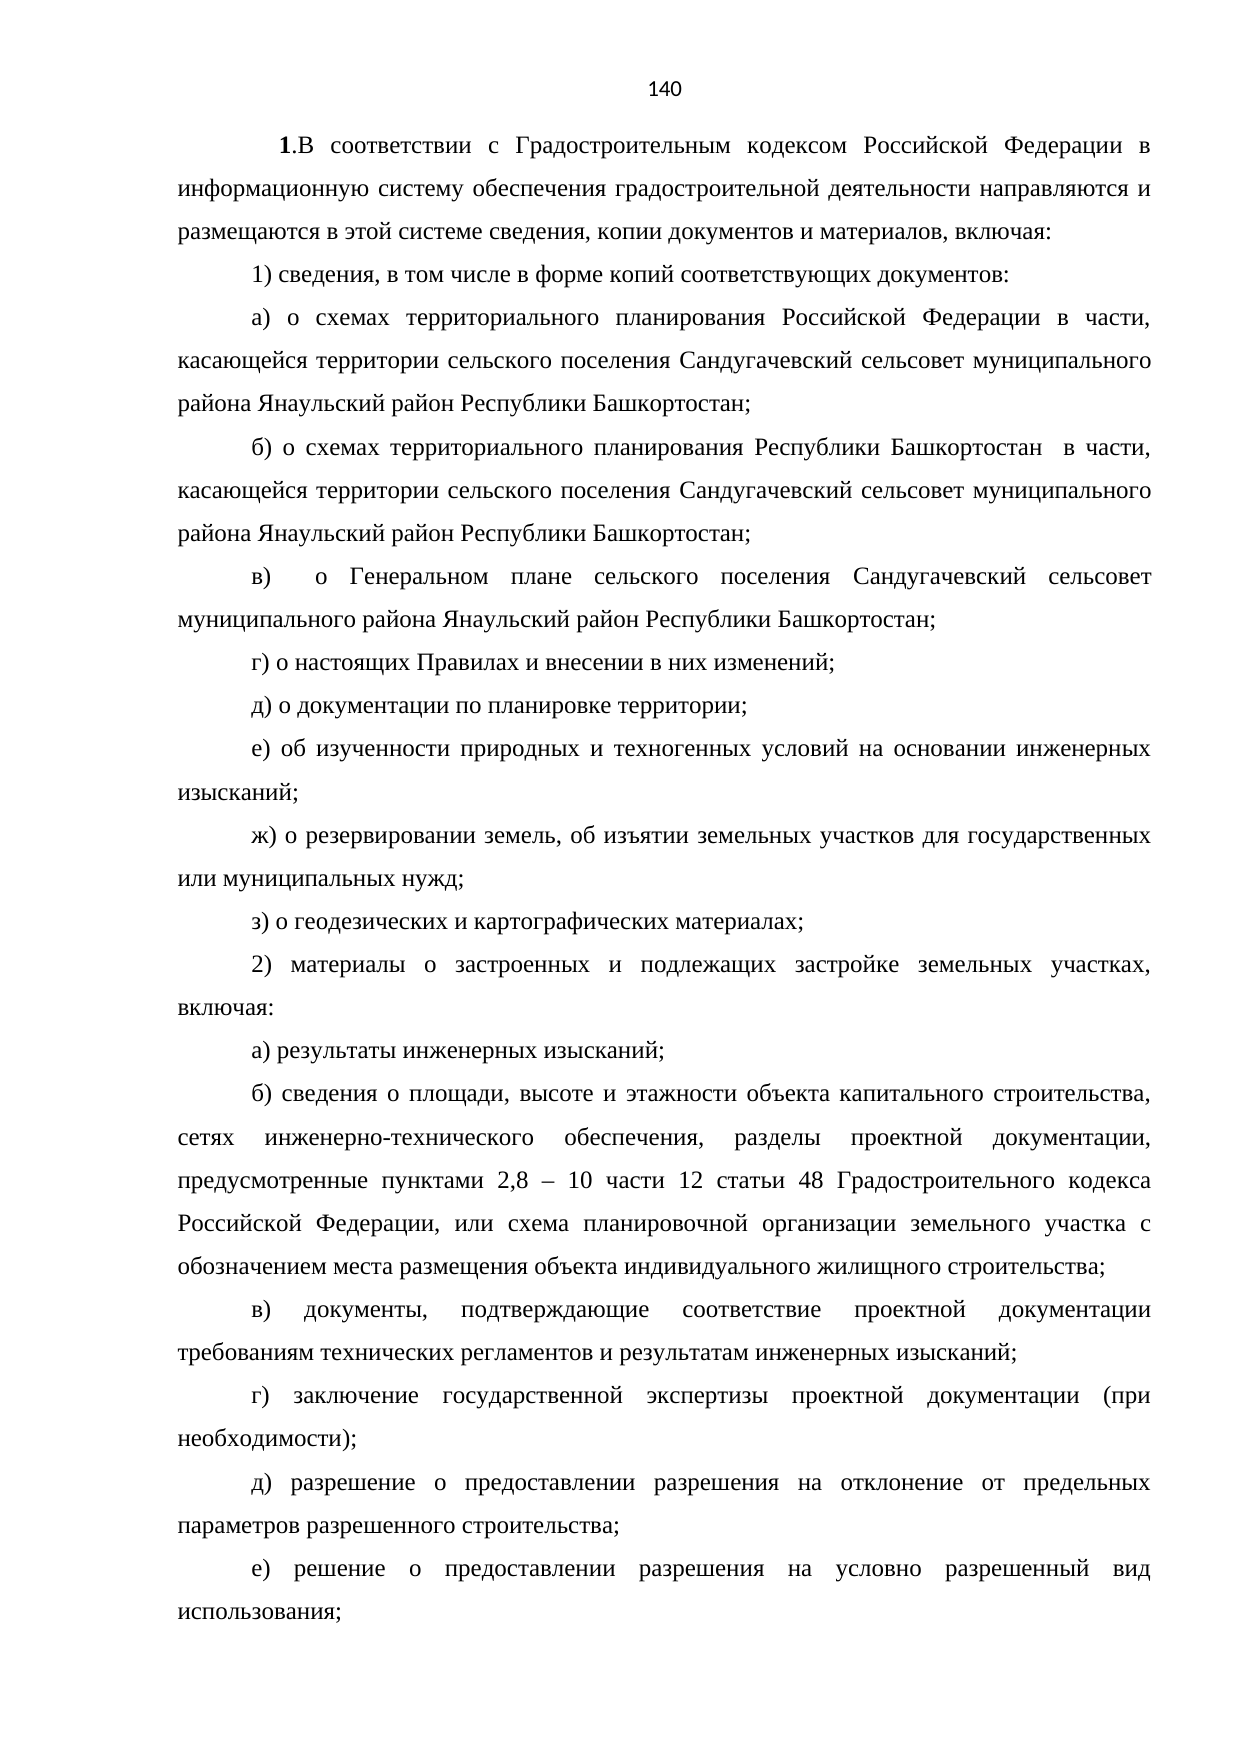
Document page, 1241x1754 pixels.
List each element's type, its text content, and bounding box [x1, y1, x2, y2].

text г) заключение государственной экспертизы проектной документации (при необходимости); [177, 1380, 1152, 1452]
text б) о схемах территориального планирования Республики Башкортостан в части, касающейся территории сельского поселения Сандугачевский сельсовет муниципального района Янаульский район Республики Башкортостан; [177, 432, 1152, 547]
text г) о настоящих Правилах и внесении в них изменений; [177, 647, 1152, 676]
text в) документы, подтверждающие соответствие проектной документации требованиям технических регламентов и результатам инженерных изысканий; [177, 1294, 1152, 1366]
text в) о Генеральном плане сельского поселения Сандугачевский сельсовет муниципального района Янаульский район Республики Башкортостан; [177, 561, 1152, 633]
text ж) о резервировании земель, об изъятии земельных участков для государственных или муниципальных нужд; [177, 820, 1152, 892]
text а) результаты инженерных изысканий; [177, 1035, 1152, 1064]
text д) о документации по планировке территории; [177, 690, 1152, 719]
text 2) материалы о застроенных и подлежащих застройке земельных участках, включая: [177, 949, 1152, 1021]
text з) о геодезических и картографических материалах; [177, 906, 1152, 935]
text е) решение о предоставлении разрешения на условно разрешенный вид использования; [177, 1553, 1152, 1625]
text а) о схемах территориального планирования Российской Федерации в части, касающейся территории сельского поселения Сандугачевский сельсовет муниципального района Янаульский район Республики Башкортостан; [177, 302, 1152, 417]
text 1) сведения, в том числе в форме копий соответствующих документов: [177, 259, 1152, 288]
text е) об изученности природных и техногенных условий на основании инженерных изысканий; [177, 733, 1152, 805]
text д) разрешение о предоставлении разрешения на отклонение от предельных параметров разрешенного строительства; [177, 1467, 1152, 1538]
text б) сведения о площади, высоте и этажности объекта капитального строительства, сетях инженерно-технического обеспечения, разделы проектной документации, предусмотренные пунктами 2,8 – 10 части 12 статьи 48 Градостроительного кодекса Российской Федерации, или схема планировочной организации земельного участка с обозначением места размещения объекта индивидуального жилищного строительства; [177, 1078, 1152, 1280]
text 1.В соответствии с Градостроительным кодексом Российской Федерации в информационную систему обеспечения градостроительной деятельности направляются и размещаются в этой системе сведения, копии документов и материалов, включая: [177, 130, 1152, 245]
